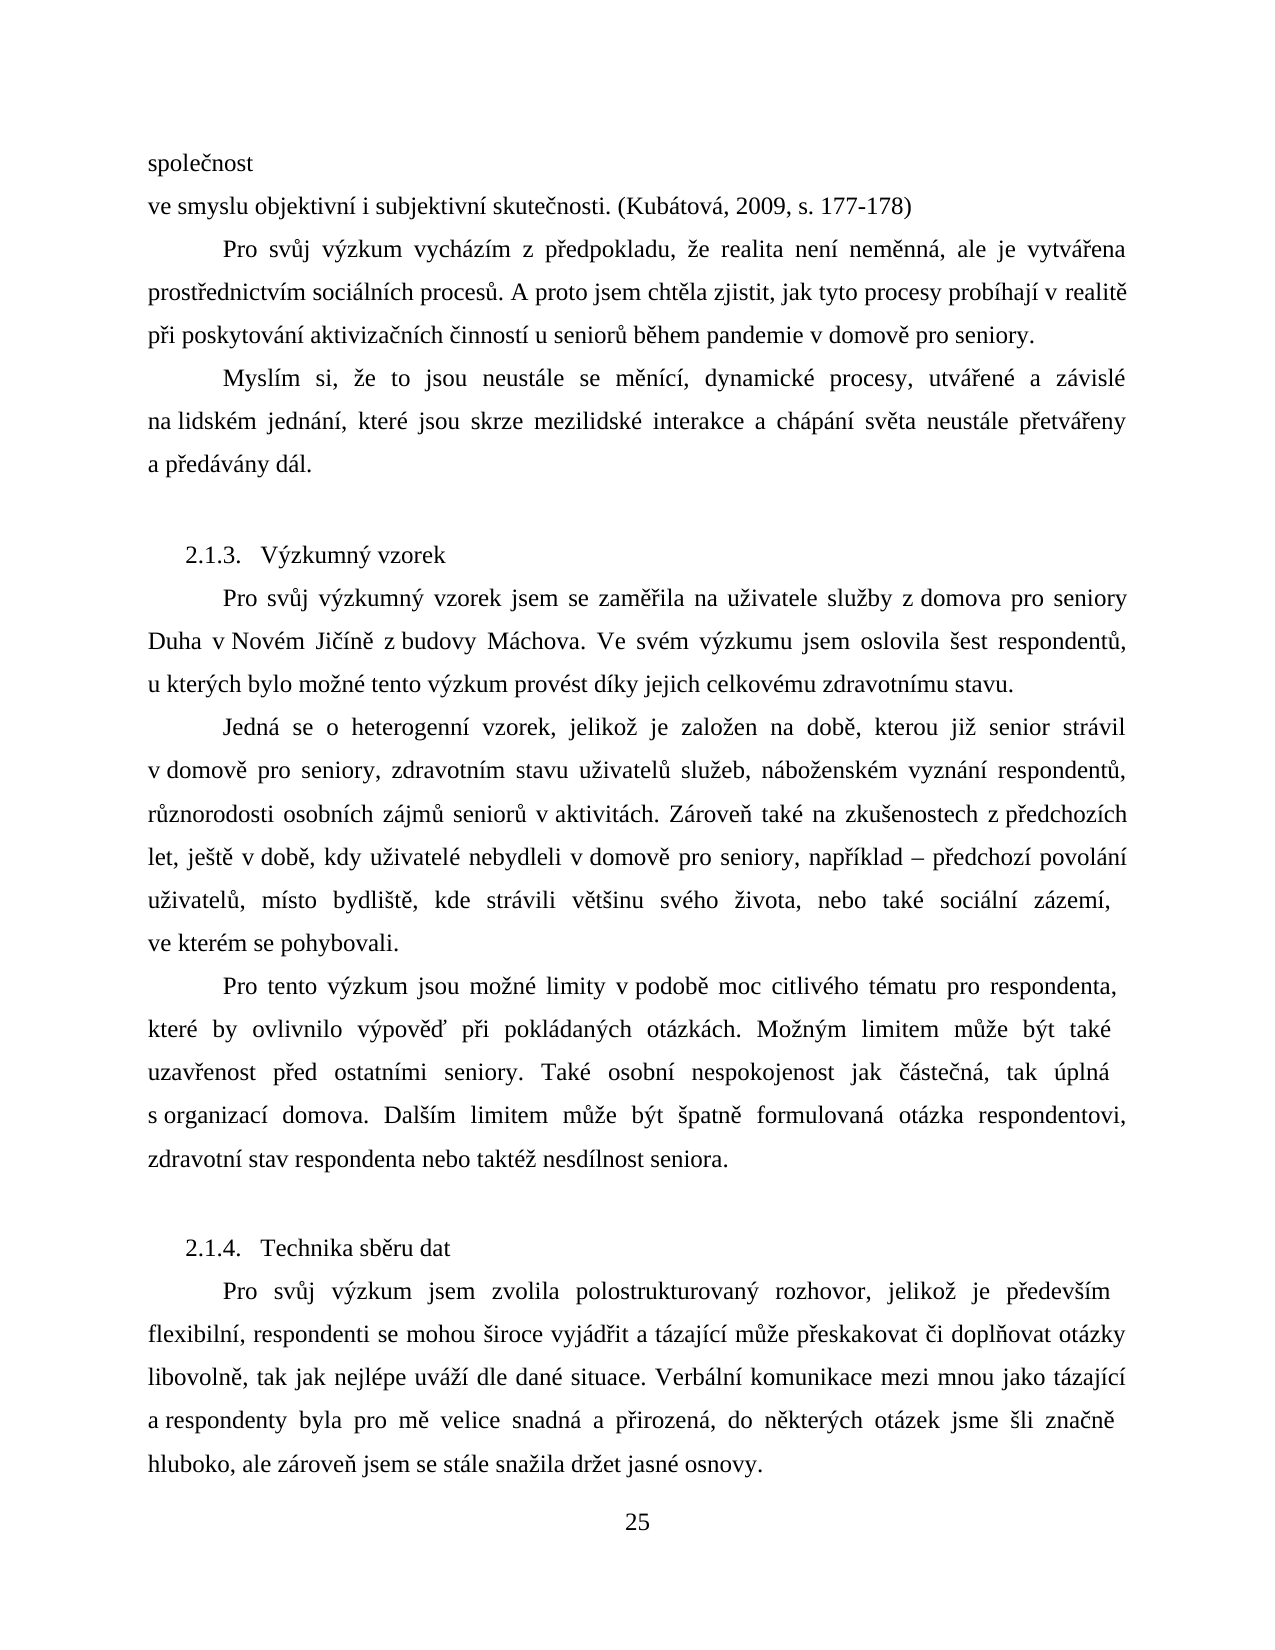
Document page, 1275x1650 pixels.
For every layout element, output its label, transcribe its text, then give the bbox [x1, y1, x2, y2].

subtitle Výzkumný vzorek [185, 540, 1127, 569]
text Pro svůj výzkum jsem zvolila polostrukturovaný rozhovor, jelikož je především flexibilní, respondenti se mohou široce vyjádřit a tázající může přeskakovat či doplňovat otázky libovolně, tak jak nejlépe uváží dle dané situace. Verbální komunikace mezi mnou jako tázající a respondenty byla pro mě velice snadná a přirozená, do některých otázek jsme šli značně hluboko, ale zároveň jsem se stále snažila držet jasné osnovy. [148, 1276, 1127, 1477]
text Pro svůj výzkumný vzorek jsem se zaměřila na uživatele služby z domova pro seniory Duha v Novém Jičíně z budovy Máchova. Ve svém výzkumu jsem oslovila šest respondentů, u kterých bylo možné tento výzkum provést díky jejich celkovému zdravotnímu stavu. [148, 583, 1127, 698]
text Pro tento výzkum jsou možné limity v podobě moc citlivého tématu pro respondenta, které by ovlivnilo výpověď při pokládaných otázkách. Možným limitem může být také uzavřenost před ostatními seniory. Také osobní nespokojenost jak částečná, tak úplná s organizací domova. Dalším limitem může být špatně formulovaná otázka respondentovi, zdravotní stav respondenta nebo taktéž nesdílnost seniora. [148, 971, 1127, 1172]
subtitle Technika sběru dat [185, 1233, 1127, 1262]
text Pro svůj výzkum vycházím z předpokladu, že realita není neměnná, ale je vytvářena prostřednictvím sociálních procesů. A proto jsem chtěla zjistit, jak tyto procesy probíhají v realitě při poskytování aktivizačních činností u seniorů během pandemie v domově pro seniory. [148, 234, 1127, 349]
text Myslím si, že to jsou neustále se měnící, dynamické procesy, utvářené a závislé na lidském jednání, které jsou skrze mezilidské interakce a chápání světa neustále přetvářeny a předávány dál. [148, 363, 1127, 478]
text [148, 148, 1127, 219]
text Jedná se o heterogenní vzorek, jelikož je založen na době, kterou již senior strávil v domově pro seniory, zdravotním stavu uživatelů služeb, náboženském vyznání respondentů, různorodosti osobních zájmů seniorů v aktivitách. Zároveň také na zkušenostech z předchozích let, ještě v době, kdy uživatelé nebydleli v domově pro seniory, například – předchozí povolání uživatelů, místo bydliště, kde strávili většinu svého života, nebo také sociální zázemí, ve kterém se pohybovali. [148, 712, 1127, 957]
